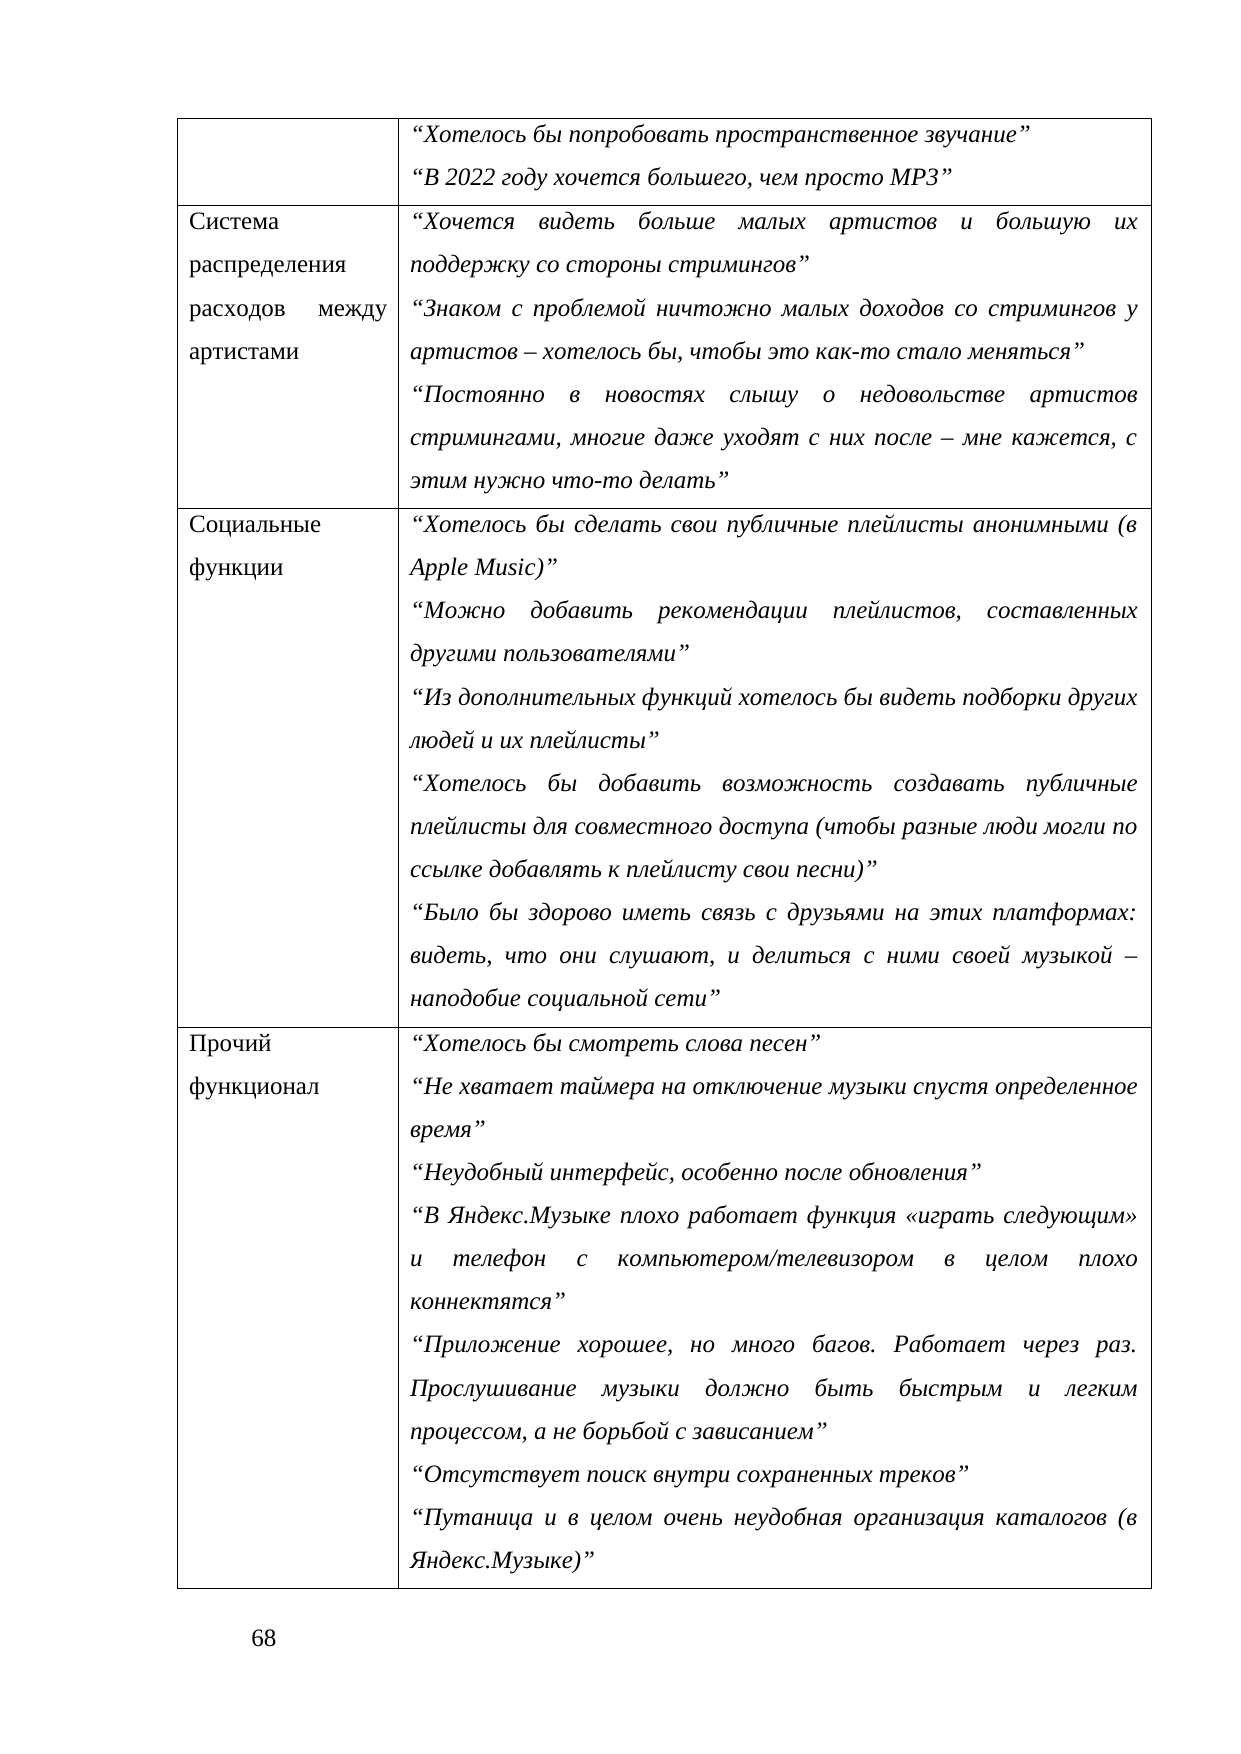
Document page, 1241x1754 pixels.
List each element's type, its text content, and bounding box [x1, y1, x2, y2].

table_cell “Хочется видеть больше малых артистов и большую их поддержку со стороны стримингов” “Знаком с проблемой ничтожно малых доходов со стримингов у артистов – хотелось бы, чтобы это как-то стало меняться” “Постоянно в новостях слышу о недовольстве артистов стримингами, многие даже уходят с них после – мне кажется, с этим нужно что-то делать” [399, 206, 1151, 508]
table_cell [178, 119, 398, 205]
table_cell Система распределения расходов между артистами [178, 206, 398, 508]
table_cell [399, 119, 1151, 205]
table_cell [399, 1028, 1151, 1588]
table_cell “Хотелось бы сделать свои публичные плейлисты анонимными (в Apple Music)” “Можно добавить рекомендации плейлистов, составленных другими пользователями” “Из дополнительных функций хотелось бы видеть подборки других людей и их плейлисты” “Хотелось бы добавить возможность создавать публичные плейлисты для совместного доступа (чтобы разные люди могли по ссылке добавлять к плейлисту свои песни)” “Было бы здорово иметь связь с друзьями на этих платформах: видеть, что они слушают, и делиться с ними своей музыкой – наподобие социальной сети” [399, 509, 1151, 1027]
table_cell Прочий функционал [178, 1028, 398, 1588]
table_cell Социальные функции [178, 509, 398, 1027]
